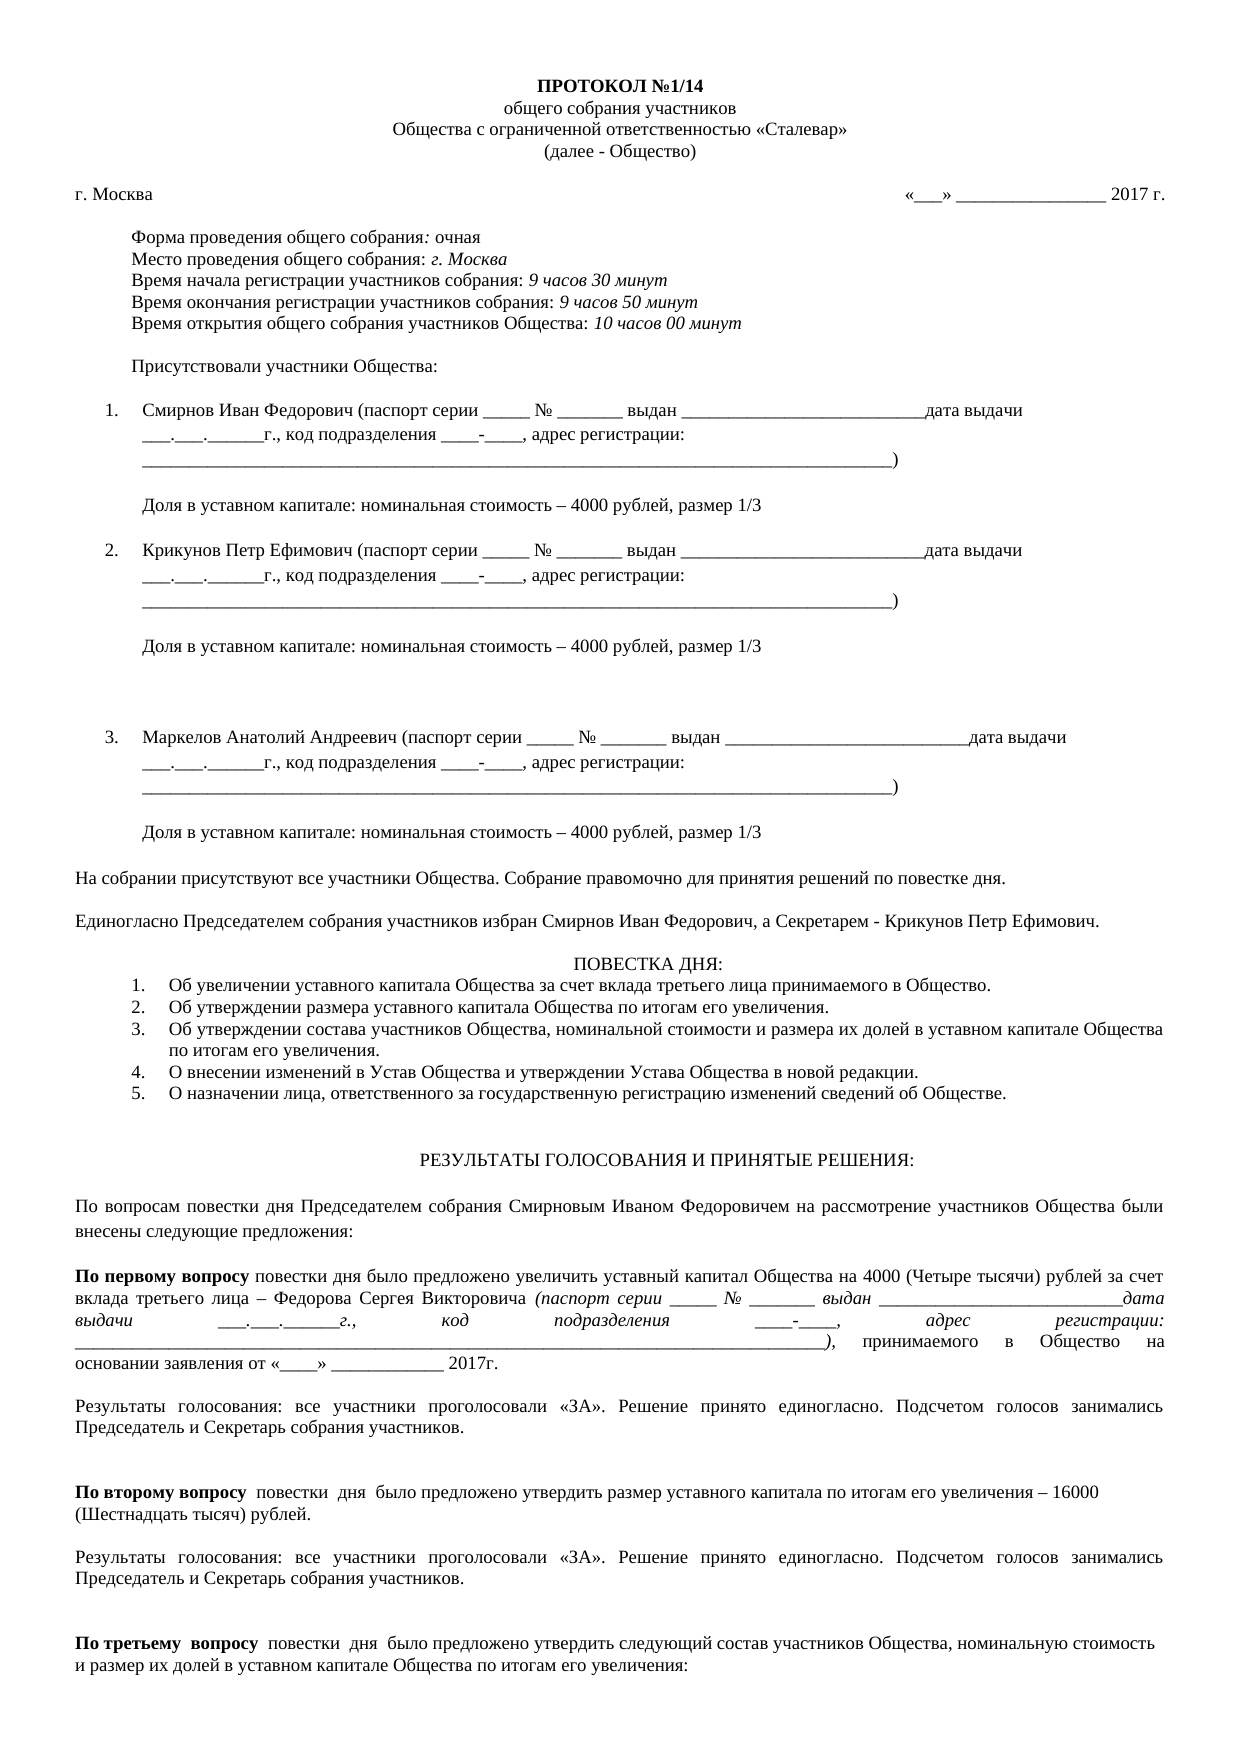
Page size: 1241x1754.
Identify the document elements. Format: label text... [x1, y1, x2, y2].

text Форма проведения общего собрания: очная [75, 226, 1165, 247]
table_header «___» ________________ 2017 г. [620, 183, 1177, 204]
text Присутствовали участники Общества: [75, 355, 1165, 377]
text общего собрания участников [75, 97, 1165, 118]
list РЕЗУЛЬТАТЫ ГОЛОСОВАНИЯ И ПРИНЯТЫЕ РЕШЕНИЯ: [169, 1149, 1165, 1171]
text ПОВЕСТКА ДНЯ: [75, 953, 1165, 974]
text По третьему вопросу повестки дня было предложено утвердить следующий состав участников Общества, номинальную стоимость и размер их долей в уставном капитале Общества по итогам его увеличения: [75, 1632, 1165, 1675]
text Общества с ограниченной ответственностью «Сталевар» [75, 118, 1165, 140]
list Доля в уставном капитале: номинальная стоимость – 4000 рублей, размер 1/3 [142, 494, 1165, 515]
list Об утверждении размера уставного капитала Общества по итогам его увеличения. [131, 996, 1165, 1017]
list Об утверждении состава участников Общества, номинальной стоимости и размера их долей в уставном капитале Общества по итогам его увеличения. [131, 1017, 1165, 1061]
text Время начала регистрации участников собрания: 9 часов 30 минут [75, 269, 1165, 291]
text По второму вопросу повестки дня было предложено утвердить размер уставного капитала по итогам его увеличения – 16000 (Шестнадцать тысяч) рублей. [75, 1481, 1165, 1524]
list Об увеличении уставного капитала Общества за счет вклада третьего лица принимаемого в Общество. [131, 974, 1165, 996]
list О назначении лица, ответственного за государственную регистрацию изменений сведений об Обществе. [131, 1082, 1165, 1104]
text По первому вопросу повестки дня было предложено увеличить уставный капитал Общества на 4000 (Четыре тысячи) рублей за счет вклада третьего лица – Федорова Сергея Викторовича (паспорт серии _____ № _______ выдан __________________________дата выдачи ___.___.______г., код подразделения ____-____, адрес регистрации: ________________________________________________________________________________), принимаемого в Общество на основании заявления от «____» ____________ 2017г. [75, 1265, 1165, 1373]
text (далее - Общество) [75, 140, 1165, 161]
subtitle ПРОТОКОЛ №1/14 [75, 75, 1165, 97]
text Место проведения общего собрания: г. Москва [75, 247, 1165, 269]
text Время открытия общего собрания участников Общества: 10 часов 00 минут [75, 312, 1165, 334]
list Маркелов Анатолий Андреевич (паспорт серии _____ № _______ выдан __________________________дата выдачи ___.___.______г., код подразделения ____-____, адрес регистрации: ________________________________________________________________________________) [104, 726, 1165, 797]
list Доля в уставном капитале: номинальная стоимость – 4000 рублей, размер 1/3 [142, 821, 1165, 842]
table_header г. Москва [64, 183, 620, 204]
list О внесении изменений в Устав Общества и утверждении Устава Общества в новой редакции. [131, 1061, 1165, 1082]
list Смирнов Иван Федорович (паспорт серии _____ № _______ выдан __________________________дата выдачи ___.___.______г., код подразделения ____-____, адрес регистрации: ________________________________________________________________________________) [104, 398, 1165, 469]
text Единогласно Председателем собрания участников избран Смирнов Иван Федорович, а Секретарем - Крикунов Петр Ефимович. [75, 910, 1165, 931]
text На собрании присутствуют все участники Общества. Собрание правомочно для принятия решений по повестке дня. [75, 867, 1165, 888]
list Доля в уставном капитале: номинальная стоимость – 4000 рублей, размер 1/3 [142, 634, 1165, 656]
list Крикунов Петр Ефимович (паспорт серии _____ № _______ выдан __________________________дата выдачи ___.___.______г., код подразделения ____-____, адрес регистрации: ________________________________________________________________________________) [104, 539, 1165, 610]
text Время окончания регистрации участников собрания: 9 часов 50 минут [75, 291, 1165, 312]
list По вопросам повестки дня Председателем собрания Смирновым Иваном Федоровичем на рассмотрение участников Общества были внесены следующие предложения: [75, 1195, 1165, 1241]
